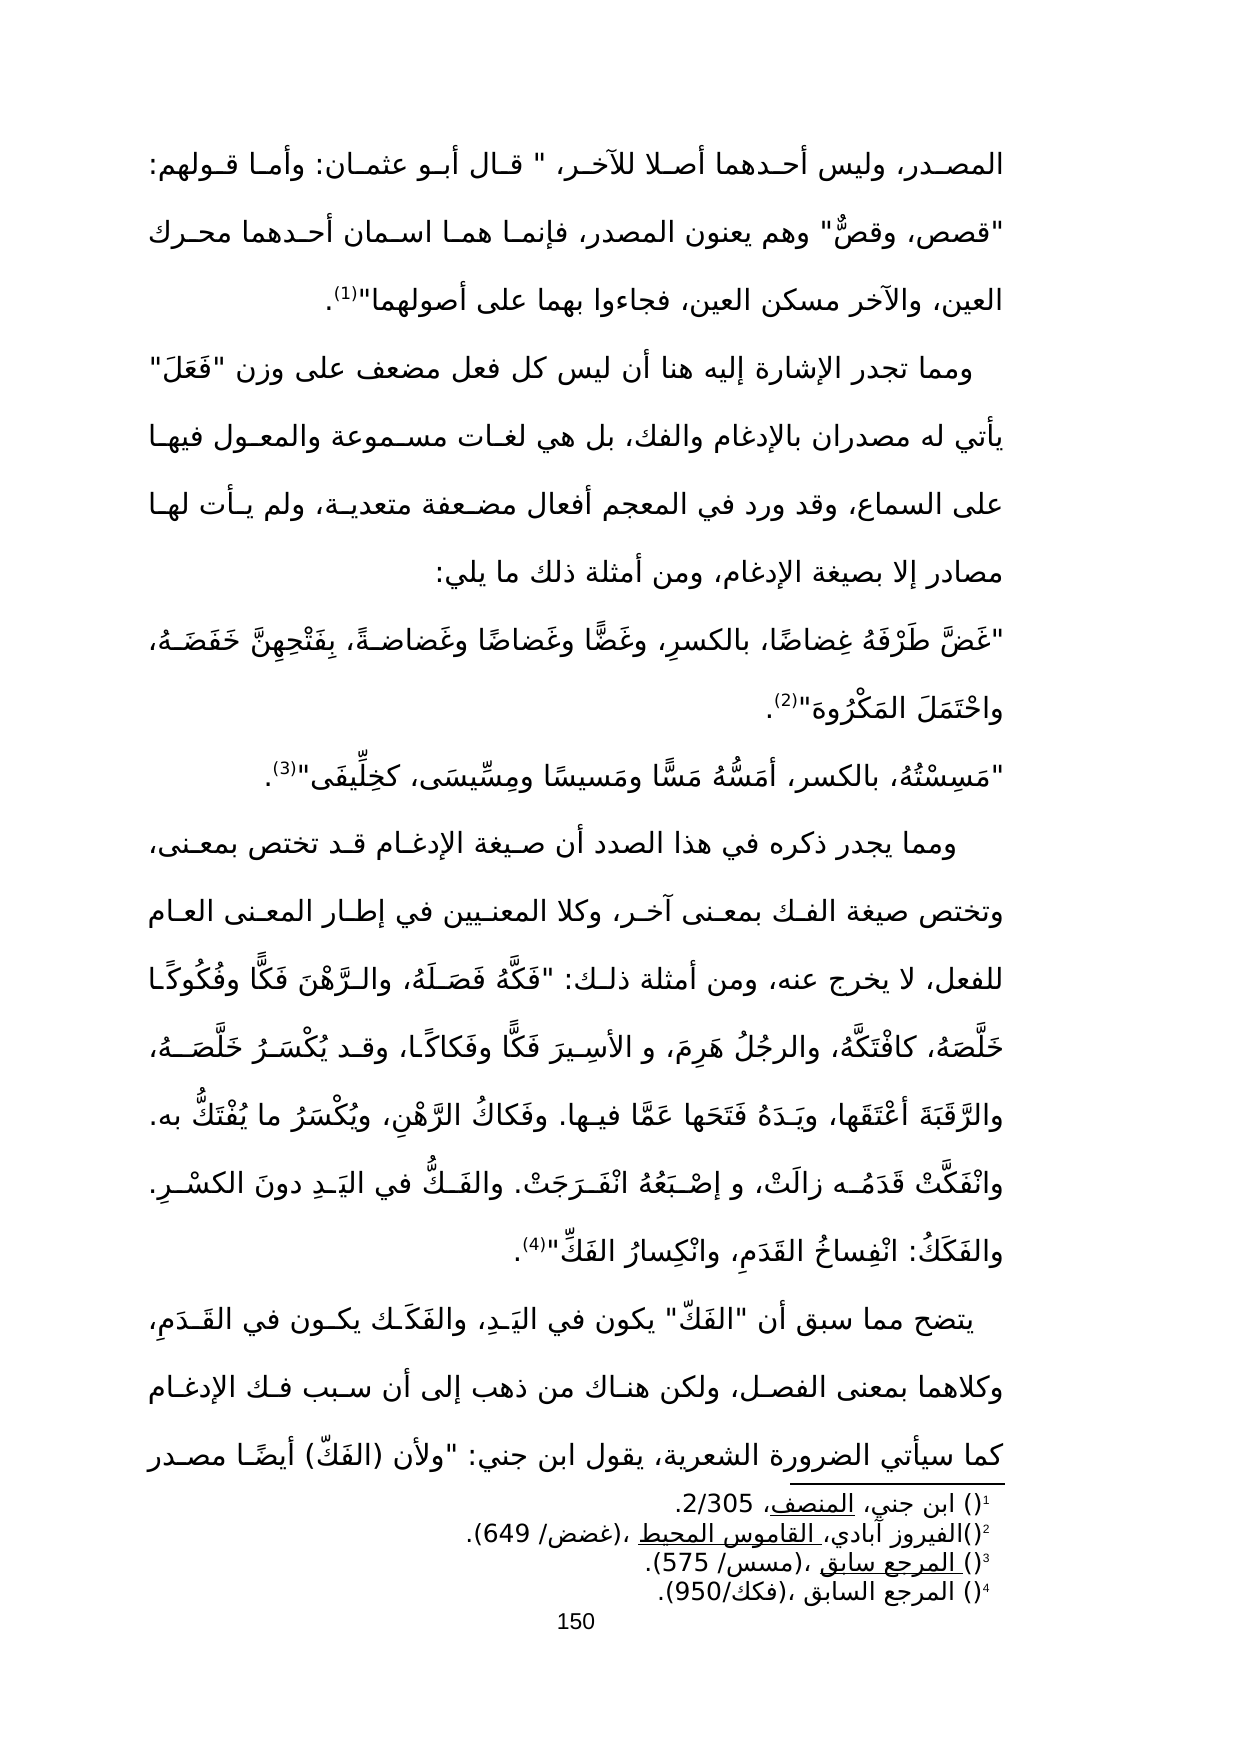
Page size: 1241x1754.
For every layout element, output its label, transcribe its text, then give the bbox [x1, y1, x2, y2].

text المصدر، وليس أحدهما أصلا للآخر، " قال أبو عثمان: وأما قولهم: "قصص، وقصٌّ" وهم يعنون المصدر، فإنما هما اسمان أحدهما محرك العين، والآخر مسكن العين، فجاءوا بهما على أصولهما"(). [148, 148, 1004, 317]
text "غَضَّ طَرْفَهُ غِضاضًا، بالكسرِ، وغَضًّا وغَضاضًا وغَضاضةً، بِفَتْحِهِنَّ خَفَضَهُ، واحْتَمَلَ المَكْرُوهَ"(). [148, 623, 1004, 725]
text ومما تجدر الإشارة إليه هنا أن ليس كل فعل مضعف على وزن "فَعَلَ" يأتي له مصدران بالإدغام والفك، بل هي لغات مسموعة والمعول فيها على السماع، وقد ورد في المعجم أفعال مضعفة متعدية، ولم يأت لها مصادر إلا بصيغة الإدغام، ومن أمثلة ذلك ما يلي: [148, 351, 1004, 589]
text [148, 1302, 1004, 1472]
text ومما يجدر ذكره في هذا الصدد أن صيغة الإدغام قد تختص بمعنى، وتختص صيغة الفك بمعنى آخر، وكلا المعنيين في إطار المعنى العام للفعل، لا يخرج عنه، ومن أمثلة ذلك: "فَكَّهُ فَصَلَهُ، والرَّهْنَ فَكًّا وفُكُوكًا خَلَّصَهُ، كافْتَكَّهُ، والرجُلُ هَرِمَ، و الأسِيرَ فَكًّا وفَكاكًا، وقد يُكْسَرُ خَلَّصَـهُ، والرَّقَبَةَ أعْتَقَها، ويَـدَهُ فَتَحَها عَمَّا فيـها. وفَكاكُ الرَّهْنِ، ويُكْسَرُ ما يُفْتَكُّ به. وانْفَكَّتْ قَدَمُه زالَتْ، و إصْبَعُهُ انْفَرَجَتْ. والفَكُّ في اليَدِ دونَ الكسْرِ. والفَكَكُ: انْفِساخُ القَدَمِ، وانْكِسارُ الفَكِّ"(). [148, 827, 1004, 1268]
text "مَسِسْتُهُ، بالكسر، أمَسُّهُ مَسًّا ومَسيسًا ومِسِّيسَى، كخِلِّيفَى"(). [148, 759, 1004, 793]
